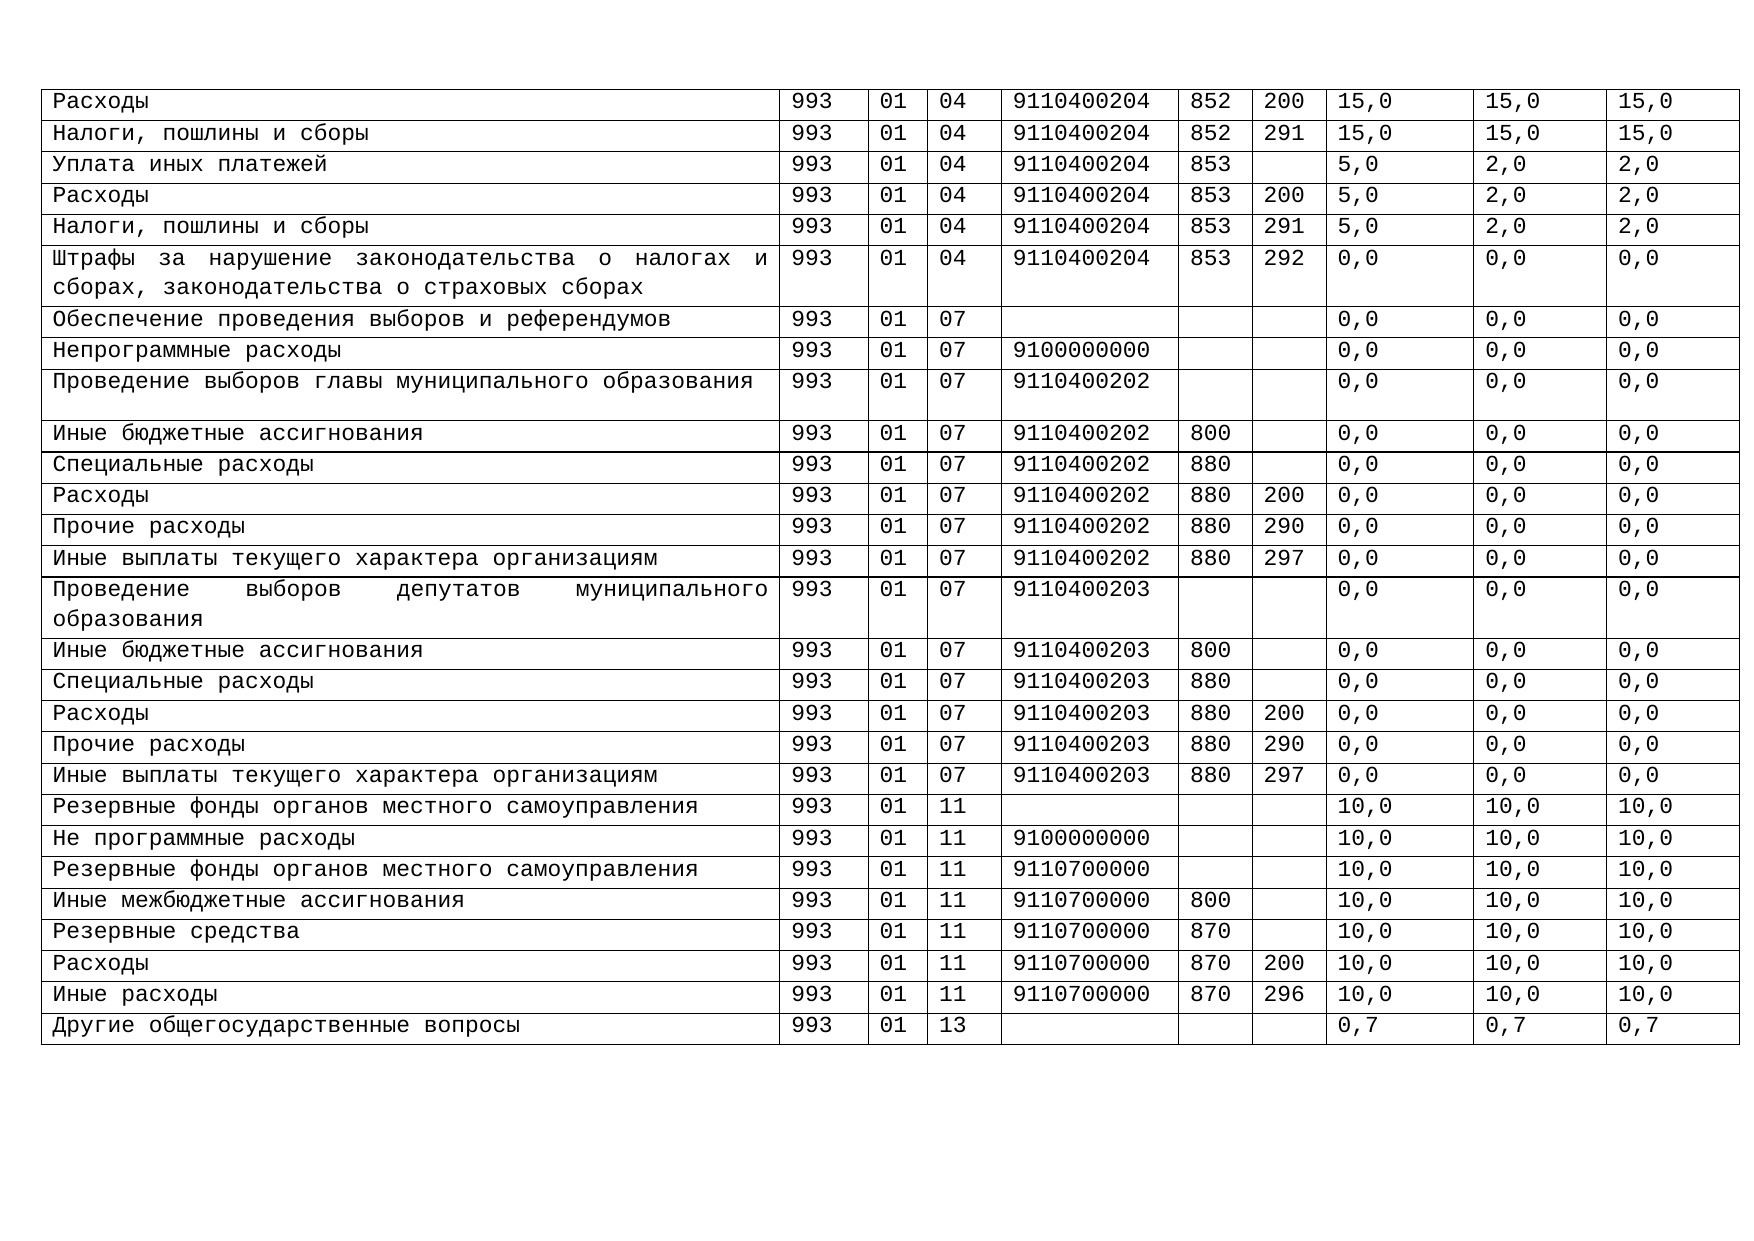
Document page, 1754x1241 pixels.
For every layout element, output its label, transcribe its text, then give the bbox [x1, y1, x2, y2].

table_cell 853 [1179, 184, 1252, 214]
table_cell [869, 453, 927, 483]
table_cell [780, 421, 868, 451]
table_cell 5,0 [1327, 215, 1473, 245]
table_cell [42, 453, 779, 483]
table_cell 853 [1179, 215, 1252, 245]
table_cell 15,0 [1474, 90, 1606, 120]
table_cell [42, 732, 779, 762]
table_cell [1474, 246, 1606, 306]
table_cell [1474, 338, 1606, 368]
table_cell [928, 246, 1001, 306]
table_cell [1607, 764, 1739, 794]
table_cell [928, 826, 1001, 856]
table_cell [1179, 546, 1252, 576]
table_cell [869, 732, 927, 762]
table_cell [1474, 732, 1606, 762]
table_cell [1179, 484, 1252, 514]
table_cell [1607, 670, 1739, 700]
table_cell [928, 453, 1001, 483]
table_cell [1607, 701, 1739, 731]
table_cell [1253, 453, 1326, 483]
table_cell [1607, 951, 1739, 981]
table_cell 04 [928, 152, 1001, 182]
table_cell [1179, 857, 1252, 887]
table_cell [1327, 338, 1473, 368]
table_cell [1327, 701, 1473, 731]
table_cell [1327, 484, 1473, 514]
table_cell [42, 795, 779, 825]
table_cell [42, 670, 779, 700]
table_cell 9110400204 [1002, 215, 1178, 245]
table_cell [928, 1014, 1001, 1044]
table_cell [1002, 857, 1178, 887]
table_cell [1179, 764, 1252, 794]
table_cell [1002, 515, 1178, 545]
table_cell 04 [928, 184, 1001, 214]
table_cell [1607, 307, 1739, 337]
table_cell 9110400204 [1002, 90, 1178, 120]
table_cell 2,0 [1607, 152, 1739, 182]
table_cell 9110400204 [1002, 184, 1178, 214]
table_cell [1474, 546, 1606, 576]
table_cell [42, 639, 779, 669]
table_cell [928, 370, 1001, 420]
table_cell 852 [1179, 90, 1252, 120]
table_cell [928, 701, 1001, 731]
table_cell 2,0 [1607, 215, 1739, 245]
table_cell 9110400204 [1002, 152, 1178, 182]
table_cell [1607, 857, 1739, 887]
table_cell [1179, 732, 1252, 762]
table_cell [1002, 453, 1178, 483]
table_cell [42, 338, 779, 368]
table_cell 291 [1253, 121, 1326, 151]
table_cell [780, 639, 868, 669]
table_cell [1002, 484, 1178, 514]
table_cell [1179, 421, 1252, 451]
table_cell 993 [780, 90, 868, 120]
table_cell 01 [869, 184, 927, 214]
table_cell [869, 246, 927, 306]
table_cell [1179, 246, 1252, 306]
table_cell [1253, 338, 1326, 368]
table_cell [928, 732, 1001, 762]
table_cell 15,0 [1607, 90, 1739, 120]
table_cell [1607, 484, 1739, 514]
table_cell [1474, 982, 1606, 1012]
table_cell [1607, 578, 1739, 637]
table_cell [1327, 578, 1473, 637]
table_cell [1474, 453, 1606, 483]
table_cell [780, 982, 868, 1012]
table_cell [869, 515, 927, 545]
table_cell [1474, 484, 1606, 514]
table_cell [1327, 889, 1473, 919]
table_cell 01 [869, 215, 927, 245]
table_cell 01 [869, 90, 927, 120]
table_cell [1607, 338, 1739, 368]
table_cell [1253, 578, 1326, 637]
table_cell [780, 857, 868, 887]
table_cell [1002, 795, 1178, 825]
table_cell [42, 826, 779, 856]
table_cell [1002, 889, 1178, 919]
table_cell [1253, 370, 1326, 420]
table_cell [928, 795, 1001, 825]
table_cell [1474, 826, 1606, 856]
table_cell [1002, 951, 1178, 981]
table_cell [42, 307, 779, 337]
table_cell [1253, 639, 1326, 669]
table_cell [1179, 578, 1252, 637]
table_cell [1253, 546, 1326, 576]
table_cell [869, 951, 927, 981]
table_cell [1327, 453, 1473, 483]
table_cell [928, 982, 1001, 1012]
table_cell 853 [1179, 152, 1252, 182]
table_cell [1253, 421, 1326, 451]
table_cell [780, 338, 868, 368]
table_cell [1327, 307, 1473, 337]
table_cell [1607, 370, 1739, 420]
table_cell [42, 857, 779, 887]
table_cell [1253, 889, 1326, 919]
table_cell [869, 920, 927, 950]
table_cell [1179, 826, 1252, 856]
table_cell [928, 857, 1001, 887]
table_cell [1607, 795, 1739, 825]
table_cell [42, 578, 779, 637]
table_cell 01 [869, 152, 927, 182]
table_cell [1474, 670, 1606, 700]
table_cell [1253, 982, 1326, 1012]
table_cell 15,0 [1474, 121, 1606, 151]
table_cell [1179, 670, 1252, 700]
table_cell 200 [1253, 184, 1326, 214]
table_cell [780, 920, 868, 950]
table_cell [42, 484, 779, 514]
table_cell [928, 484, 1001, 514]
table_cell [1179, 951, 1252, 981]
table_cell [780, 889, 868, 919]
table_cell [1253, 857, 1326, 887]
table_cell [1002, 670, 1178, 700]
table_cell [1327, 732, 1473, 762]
table_cell 2,0 [1474, 184, 1606, 214]
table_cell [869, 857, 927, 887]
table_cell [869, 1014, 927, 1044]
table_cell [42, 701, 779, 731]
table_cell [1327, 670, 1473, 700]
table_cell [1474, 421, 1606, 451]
table_cell 9110400204 [1002, 121, 1178, 151]
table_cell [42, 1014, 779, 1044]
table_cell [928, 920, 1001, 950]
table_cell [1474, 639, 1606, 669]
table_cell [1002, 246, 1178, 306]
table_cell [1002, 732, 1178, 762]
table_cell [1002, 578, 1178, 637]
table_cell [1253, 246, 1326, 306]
table_cell 2,0 [1474, 152, 1606, 182]
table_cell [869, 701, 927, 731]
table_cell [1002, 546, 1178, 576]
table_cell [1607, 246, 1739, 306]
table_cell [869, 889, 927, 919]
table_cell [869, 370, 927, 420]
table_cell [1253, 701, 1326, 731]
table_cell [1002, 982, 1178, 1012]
table_cell Расходы [42, 184, 779, 214]
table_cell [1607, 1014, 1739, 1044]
table_cell 15,0 [1607, 121, 1739, 151]
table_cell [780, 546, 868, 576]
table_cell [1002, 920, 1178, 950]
table_cell 993 [780, 152, 868, 182]
table_cell 04 [928, 90, 1001, 120]
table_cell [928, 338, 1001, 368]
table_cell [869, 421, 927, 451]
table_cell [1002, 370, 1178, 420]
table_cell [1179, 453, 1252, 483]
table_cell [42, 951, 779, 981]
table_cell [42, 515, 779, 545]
table_cell [1253, 152, 1326, 182]
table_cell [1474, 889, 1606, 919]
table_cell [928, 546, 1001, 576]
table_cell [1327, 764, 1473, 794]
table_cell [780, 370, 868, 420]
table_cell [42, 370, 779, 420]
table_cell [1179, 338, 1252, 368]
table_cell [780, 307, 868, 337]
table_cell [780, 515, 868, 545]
table_cell 200 [1253, 90, 1326, 120]
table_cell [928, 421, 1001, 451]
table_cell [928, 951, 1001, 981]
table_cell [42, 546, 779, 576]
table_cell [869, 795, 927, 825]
table_cell 2,0 [1607, 184, 1739, 214]
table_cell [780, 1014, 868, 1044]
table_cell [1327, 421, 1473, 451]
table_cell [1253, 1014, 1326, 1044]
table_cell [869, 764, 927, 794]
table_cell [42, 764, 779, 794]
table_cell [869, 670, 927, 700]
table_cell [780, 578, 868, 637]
table_cell Налоги, пошлины и сборы [42, 215, 779, 245]
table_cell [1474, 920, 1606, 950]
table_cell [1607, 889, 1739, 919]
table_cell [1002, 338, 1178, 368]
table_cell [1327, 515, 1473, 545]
table_cell 5,0 [1327, 184, 1473, 214]
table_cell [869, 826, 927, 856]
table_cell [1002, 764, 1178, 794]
table_cell 2,0 [1474, 215, 1606, 245]
table_cell 15,0 [1327, 90, 1473, 120]
table_cell Расходы [42, 90, 779, 120]
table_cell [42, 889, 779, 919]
table_cell 04 [928, 215, 1001, 245]
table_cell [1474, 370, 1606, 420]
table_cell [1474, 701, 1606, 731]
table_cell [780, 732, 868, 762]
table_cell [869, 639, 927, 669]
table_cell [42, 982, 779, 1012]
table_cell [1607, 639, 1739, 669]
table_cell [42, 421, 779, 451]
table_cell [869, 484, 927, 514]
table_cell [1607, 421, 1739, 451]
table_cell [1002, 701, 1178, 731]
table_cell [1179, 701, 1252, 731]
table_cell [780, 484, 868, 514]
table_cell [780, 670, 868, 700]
table_cell 993 [780, 215, 868, 245]
table_cell 5,0 [1327, 152, 1473, 182]
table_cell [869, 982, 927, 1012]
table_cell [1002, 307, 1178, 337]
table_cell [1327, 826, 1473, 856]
table_cell 04 [928, 121, 1001, 151]
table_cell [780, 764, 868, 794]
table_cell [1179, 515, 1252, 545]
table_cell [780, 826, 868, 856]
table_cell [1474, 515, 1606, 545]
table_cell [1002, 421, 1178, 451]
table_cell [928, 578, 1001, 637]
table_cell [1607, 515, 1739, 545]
table_cell 993 [780, 184, 868, 214]
table_cell 15,0 [1327, 121, 1473, 151]
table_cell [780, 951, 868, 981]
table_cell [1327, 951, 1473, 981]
table_cell Уплата иных платежей [42, 152, 779, 182]
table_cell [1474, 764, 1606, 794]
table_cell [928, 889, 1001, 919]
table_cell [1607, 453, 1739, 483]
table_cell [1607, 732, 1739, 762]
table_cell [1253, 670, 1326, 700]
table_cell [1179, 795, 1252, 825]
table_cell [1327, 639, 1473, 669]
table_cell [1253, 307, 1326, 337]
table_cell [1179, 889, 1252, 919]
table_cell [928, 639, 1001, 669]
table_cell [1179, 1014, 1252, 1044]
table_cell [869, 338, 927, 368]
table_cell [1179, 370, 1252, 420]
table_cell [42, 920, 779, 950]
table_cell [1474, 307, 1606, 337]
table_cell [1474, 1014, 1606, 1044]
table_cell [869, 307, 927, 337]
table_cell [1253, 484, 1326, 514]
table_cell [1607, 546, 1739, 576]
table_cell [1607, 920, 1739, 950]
table_cell 852 [1179, 121, 1252, 151]
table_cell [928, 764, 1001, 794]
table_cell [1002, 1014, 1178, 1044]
table_cell 993 [780, 246, 868, 306]
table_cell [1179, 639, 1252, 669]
table_cell Налоги, пошлины и сборы [42, 121, 779, 151]
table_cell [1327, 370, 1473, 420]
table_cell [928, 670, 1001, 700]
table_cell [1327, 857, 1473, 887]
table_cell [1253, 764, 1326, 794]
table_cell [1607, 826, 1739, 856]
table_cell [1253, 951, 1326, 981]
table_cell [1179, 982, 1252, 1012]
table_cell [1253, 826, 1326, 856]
table_cell 993 [780, 121, 868, 151]
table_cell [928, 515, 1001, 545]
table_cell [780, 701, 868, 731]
table_cell 291 [1253, 215, 1326, 245]
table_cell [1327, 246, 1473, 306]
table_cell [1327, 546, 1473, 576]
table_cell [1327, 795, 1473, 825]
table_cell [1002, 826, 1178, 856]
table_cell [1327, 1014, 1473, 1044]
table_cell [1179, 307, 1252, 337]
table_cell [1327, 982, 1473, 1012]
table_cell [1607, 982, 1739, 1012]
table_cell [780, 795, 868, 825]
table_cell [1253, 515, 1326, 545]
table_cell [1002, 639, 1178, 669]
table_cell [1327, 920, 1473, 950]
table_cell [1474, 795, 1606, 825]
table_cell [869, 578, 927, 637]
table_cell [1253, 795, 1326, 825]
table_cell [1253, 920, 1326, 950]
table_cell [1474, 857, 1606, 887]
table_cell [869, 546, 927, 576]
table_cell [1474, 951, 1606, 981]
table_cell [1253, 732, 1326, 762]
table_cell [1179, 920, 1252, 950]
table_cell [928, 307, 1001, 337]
table_cell Штрафы за нарушение законодательства о налогах и сборах, законодательства о страховых сборах [42, 246, 779, 306]
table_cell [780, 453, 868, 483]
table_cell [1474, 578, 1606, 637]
table_cell 01 [869, 121, 927, 151]
